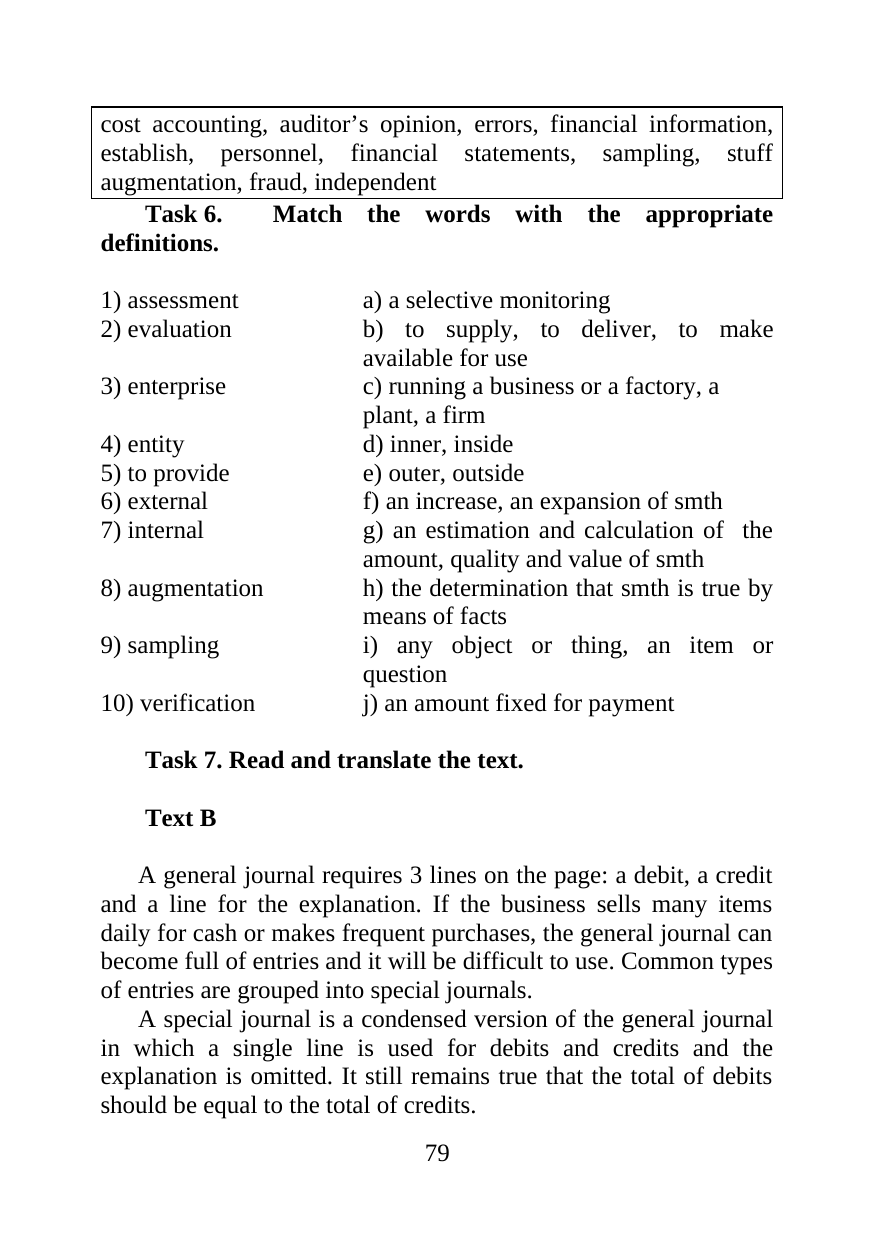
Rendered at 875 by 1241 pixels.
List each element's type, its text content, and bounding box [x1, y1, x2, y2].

table_cell 9) sampling [89, 630, 351, 688]
table_cell 2) evaluation [89, 314, 351, 371]
table_cell b) to supply, to deliver, to make available for use [351, 314, 785, 371]
table_cell d) inner, inside [351, 429, 785, 458]
table_cell 5) to provide [89, 458, 351, 486]
text Text B [100, 803, 774, 831]
text A special journal is a condensed version of the general journal in which a single line is used for debits and credits and the explanation is omitted. It still remains true that the total of debits should be equal to the total of credits. [100, 1004, 774, 1119]
table_header a) a selective monitoring [351, 285, 785, 314]
text Task 6. Match the words with the appropriate definitions. [100, 199, 774, 256]
table_cell 7) internal [89, 515, 351, 573]
table_cell h) the determination that smth is true by means of facts [351, 573, 785, 630]
text A general journal requires 3 lines on the page: a debit, a credit and a line for the explanation. If the business sells many items daily for cash or makes frequent purchases, the general journal can become full of entries and it will be difficult to use. Common types of entries are grouped into special journals. [100, 860, 774, 1004]
text cost accounting, auditor’s opinion, errors, financial information, establish, personnel, financial statements, sampling, stuff augmentation, fraud, independent [92, 108, 782, 198]
text Task 7. Read and translate the text. [100, 745, 774, 774]
table_cell 8) augmentation [89, 573, 351, 630]
table_cell f) an increase, an expansion of smth [351, 486, 785, 515]
table_cell 4) entity [89, 429, 351, 458]
table_cell j) an amount fixed for payment [351, 688, 785, 716]
table_cell 6) external [89, 486, 351, 515]
table_header 1) assessment [89, 285, 351, 314]
table_cell c) running a business or a factory, a plant, a firm [351, 371, 785, 429]
table_cell 10) verification [89, 688, 351, 716]
table_cell 3) enterprise [89, 371, 351, 429]
table_cell g) an estimation and calculation of the amount, quality and value of smth [351, 515, 785, 573]
table_cell i) any object or thing, an item or question [351, 630, 785, 688]
table_cell e) outer, outside [351, 458, 785, 486]
